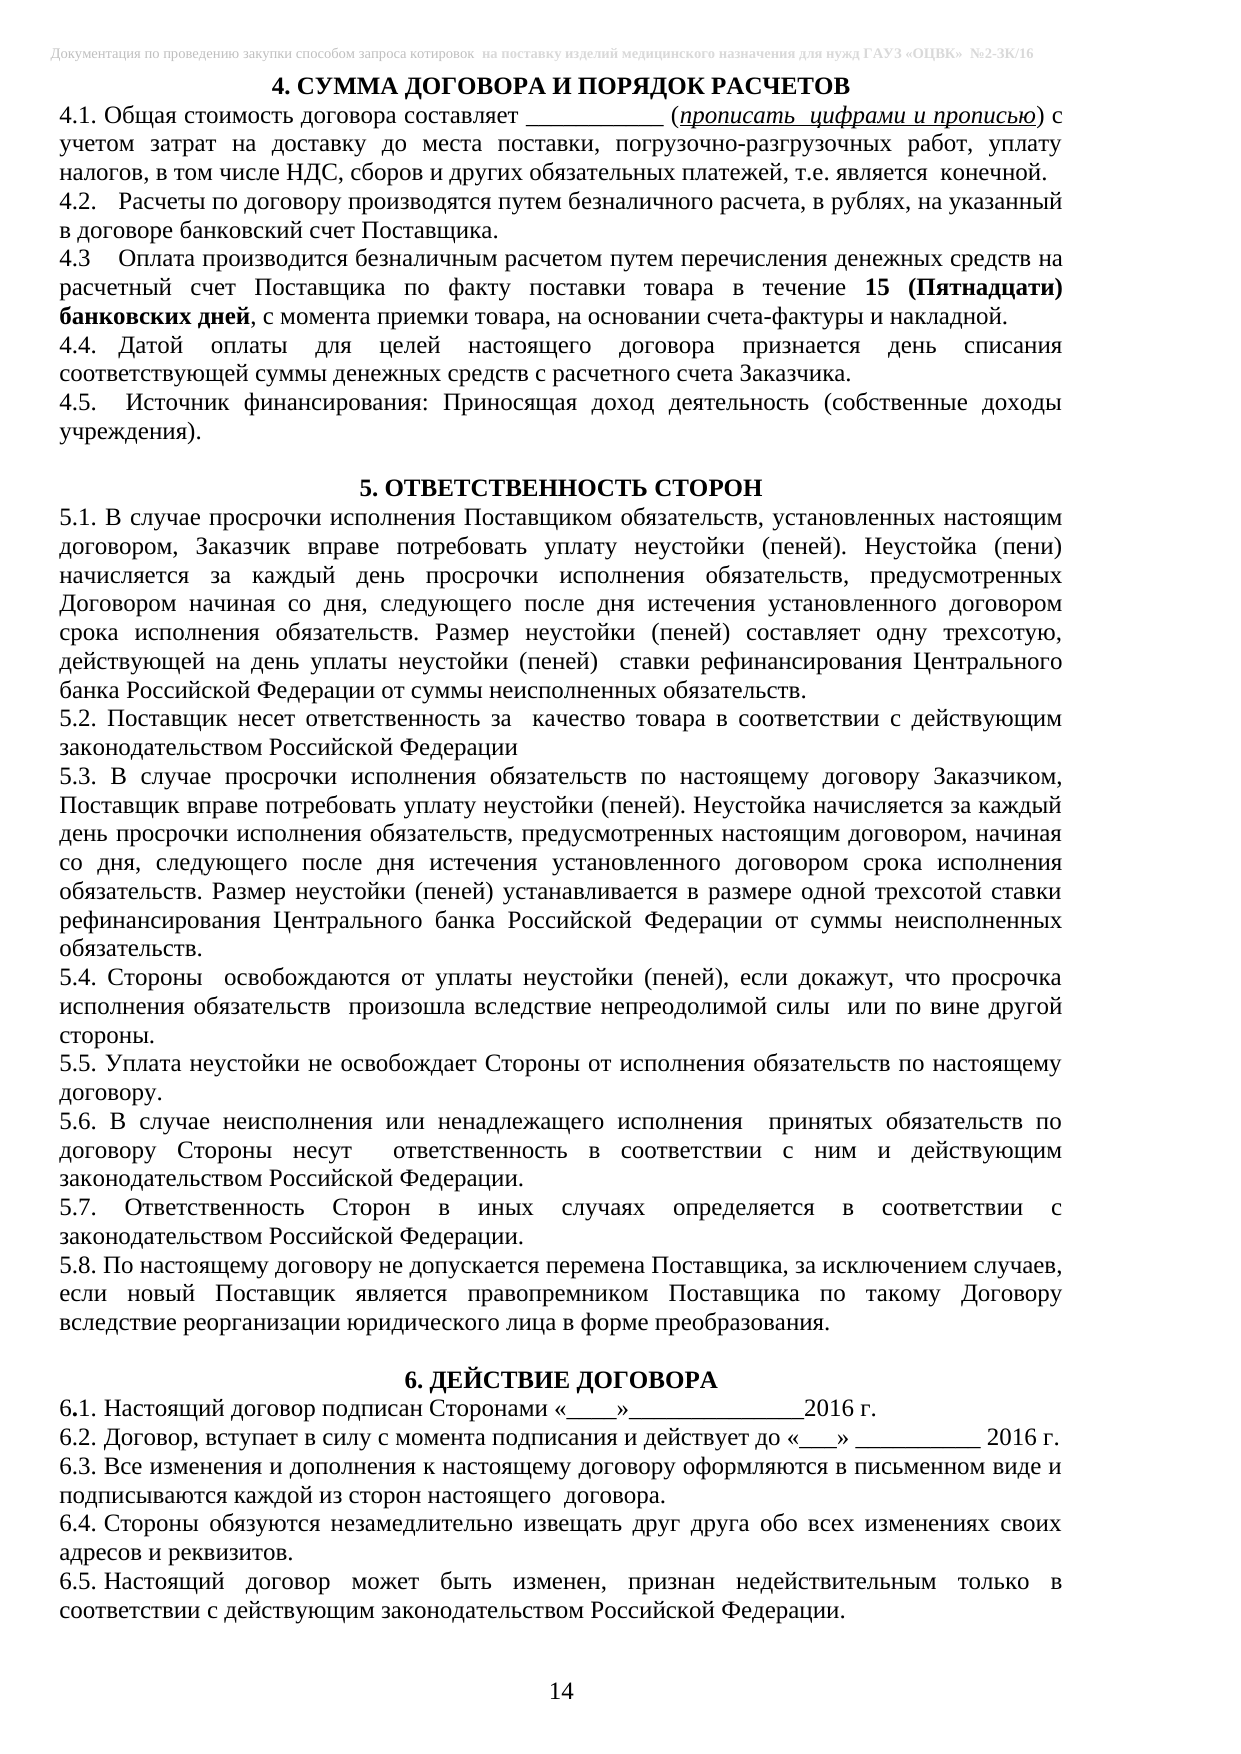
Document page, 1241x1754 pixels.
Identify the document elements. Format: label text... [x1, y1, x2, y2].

text 6.3. Все изменения и дополнения к настоящему договору оформляются в письменном виде и подписываются каждой из сторон настоящего договора. [59, 1451, 1063, 1508]
text 5.2. Поставщик несет ответственность за качество товара в соответствии с действующим законодательством Российской Федерации [59, 703, 1063, 761]
text 6.5. Настоящий договор может быть изменен, признан недействительным только в соответствии с действующим законодательством Российской Федерации. [59, 1566, 1063, 1623]
text 4.5. Источник финансирования: Приносящая доход деятельность (собственные доходы учреждения). [59, 387, 1063, 445]
text 5.8. По настоящему договору не допускается перемена Поставщика, за исключением случаев, если новый Поставщик является правопремником Поставщика по такому Договору вследствие реорганизации юридического лица в форме преобразования. [59, 1250, 1063, 1336]
text 5.4. Стороны освобождаются от уплаты неустойки (пеней), если докажут, что просрочка исполнения обязательств произошла вследствие непреодолимой силы или по вине другой стороны. [59, 962, 1063, 1048]
text 4. СУММА ДОГОВОРА И ПОРЯДОК РАСЧЕТОВ [59, 71, 1063, 100]
text 5.7. Ответственность Сторон в иных случаях определяется в соответствии с законодательством Российской Федерации. [59, 1192, 1063, 1250]
text 6.2. Договор, вступает в силу с момента подписания и действует до «___» __________ 2016 г. [59, 1422, 1063, 1451]
text 5. ОТВЕТСТВЕННОСТЬ СТОРОН [59, 473, 1063, 502]
text 5.3. В случае просрочки исполнения обязательств по настоящему договору Заказчиком, Поставщик вправе потребовать уплату неустойки (пеней). Неустойка начисляется за каждый день просрочки исполнения обязательств, предусмотренных настоящим договором, начиная со дня, следующего после дня истечения установленного договором срока исполнения обязательств. Размер неустойки (пеней) устанавливается в размере одной трехсотой ставки рефинансирования Центрального банка Российской Федерации от суммы неисполненных обязательств. [59, 761, 1063, 962]
text 5.5. Уплата неустойки не освобождает Стороны от исполнения обязательств по настоящему договору. [59, 1048, 1063, 1106]
text 4.4. Датой оплаты для целей настоящего договора признается день списания соответствующей суммы денежных средств с расчетного счета Заказчика. [59, 330, 1063, 387]
text 4.2. Расчеты по договору производятся путем безналичного расчета, в рублях, на указанный в договоре банковский счет Поставщика. [59, 186, 1063, 243]
text 5.1. В случае просрочки исполнения Поставщиком обязательств, установленных настоящим договором, Заказчик вправе потребовать уплату неустойки (пеней). Неустойка (пени) начисляется за каждый день просрочки исполнения обязательств, предусмотренных Договором начиная со дня, следующего после дня истечения установленного договором срока исполнения обязательств. Размер неустойки (пеней) составляет одну трехсотую, действующей на день уплаты неустойки (пеней) ставки рефинансирования Центрального банка Российской Федерации от суммы неисполненных обязательств. [59, 502, 1063, 703]
text 6. ДЕЙСТВИЕ ДОГОВОРА [59, 1365, 1063, 1393]
text 6.4. Стороны обязуются незамедлительно извещать друг друга обо всех изменениях своих адресов и реквизитов. [59, 1508, 1063, 1566]
text 4.3 Оплата производится безналичным расчетом путем перечисления денежных средств на расчетный счет Поставщика по факту поставки товара в течение 15 (Пятнадцати) банковских дней, с момента приемки товара, на основании счета-фактуры и накладной. [59, 243, 1063, 330]
text 4.1. Общая стоимость договора составляет ___________ (прописать цифрами и прописью) с учетом затрат на доставку до места поставки, погрузочно-разгрузочных работ, уплату налогов, в том числе НДС, сборов и других обязательных платежей, т.е. является конечной. [59, 100, 1063, 186]
text 6.1. Настоящий договор подписан Сторонами «____»______________2016 г. [59, 1393, 1063, 1422]
text 5.6. В случае неисполнения или ненадлежащего исполнения принятых обязательств по договору Стороны несут ответственность в соответствии с ним и действующим законодательством Российской Федерации. [59, 1106, 1063, 1192]
